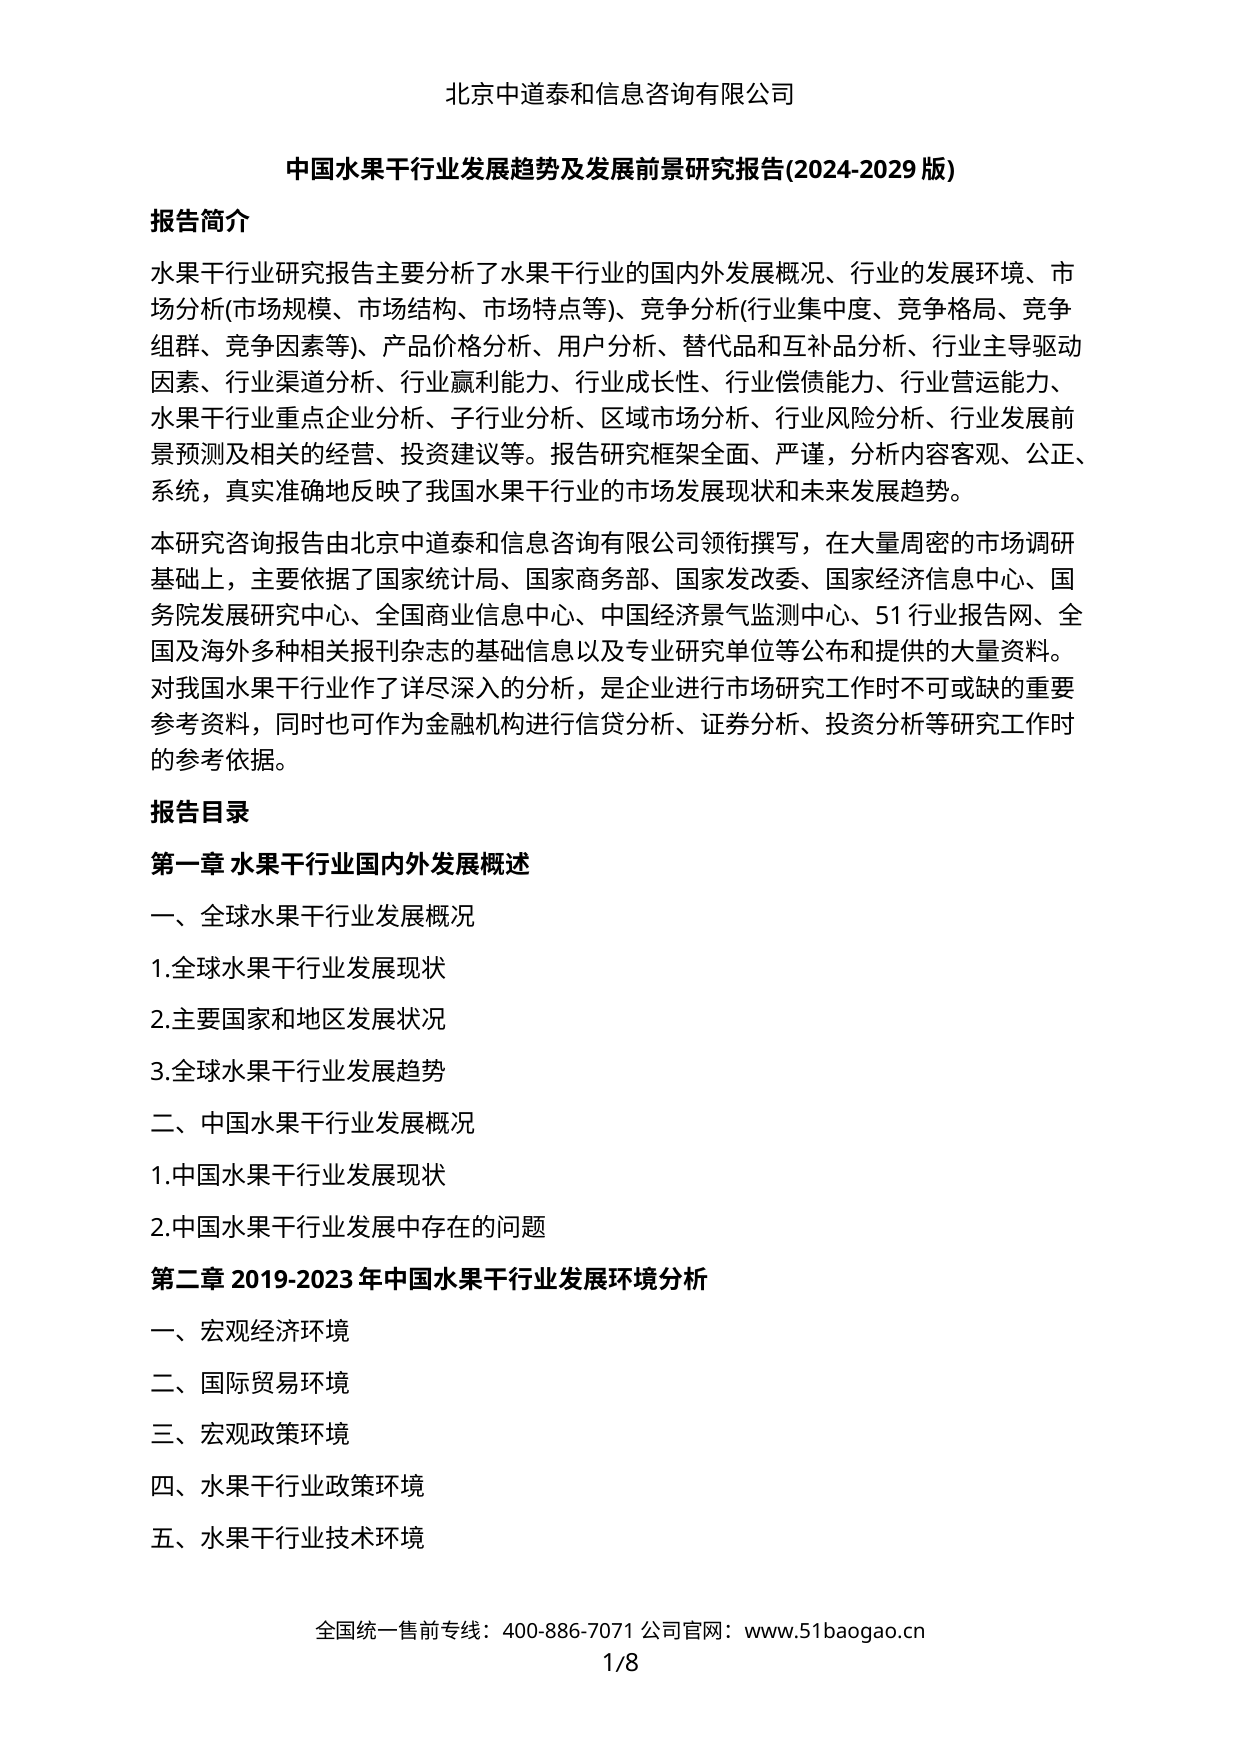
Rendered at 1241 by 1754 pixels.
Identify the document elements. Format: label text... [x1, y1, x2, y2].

text 报告目录 [150, 792, 1090, 829]
text 二、中国水果干行业发展概况 [150, 1104, 1090, 1140]
text 第一章 水果干行业国内外发展概述 [150, 844, 1090, 881]
text 1.中国水果干行业发展现状 [150, 1156, 1090, 1192]
text 本研究咨询报告由北京中道泰和信息咨询有限公司领衔撰写，在大量周密的市场调研基础上，主要依据了国家统计局、国家商务部、国家发改委、国家经济信息中心、国务院发展研究中心、全国商业信息中心、中国经济景气监测中心、51行业报告网、全国及海外多种相关报刊杂志的基础信息以及专业研究单位等公布和提供的大量资料。对我国水果干行业作了详尽深入的分析，是企业进行市场研究工作时不可或缺的重要参考资料，同时也可作为金融机构进行信贷分析、证券分析、投资分析等研究工作时的参考依据。 [150, 523, 1090, 777]
text 一、宏观经济环境 [150, 1311, 1090, 1347]
text 五、水果干行业技术环境 [150, 1519, 1090, 1555]
text 三、宏观政策环境 [150, 1415, 1090, 1451]
text 一、全球水果干行业发展概况 [150, 896, 1090, 932]
text 报告简介 [150, 202, 1090, 238]
text 四、水果干行业政策环境 [150, 1467, 1090, 1503]
text 水果干行业研究报告主要分析了水果干行业的国内外发展概况、行业的发展环境、市场分析(市场规模、市场结构、市场特点等)、竞争分析(行业集中度、竞争格局、竞争组群、竞争因素等)、产品价格分析、用户分析、替代品和互补品分析、行业主导驱动因素、行业渠道分析、行业赢利能力、行业成长性、行业偿债能力、行业营运能力、水果干行业重点企业分析、子行业分析、区域市场分析、行业风险分析、行业发展前景预测及相关的经营、投资建议等。报告研究框架全面、严谨，分析内容客观、公正、系统，真实准确地反映了我国水果干行业的市场发展现状和未来发展趋势。 [150, 254, 1090, 507]
text 第二章 2019-2023年中国水果干行业发展环境分析 [150, 1259, 1090, 1296]
text 3.全球水果干行业发展趋势 [150, 1052, 1090, 1088]
text 1.全球水果干行业发展现状 [150, 948, 1090, 984]
text 2.中国水果干行业发展中存在的问题 [150, 1207, 1090, 1244]
text 中国水果干行业发展趋势及发展前景研究报告(2024-2029版) [150, 150, 1090, 186]
text 二、国际贸易环境 [150, 1363, 1090, 1399]
text 2.主要国家和地区发展状况 [150, 1000, 1090, 1036]
